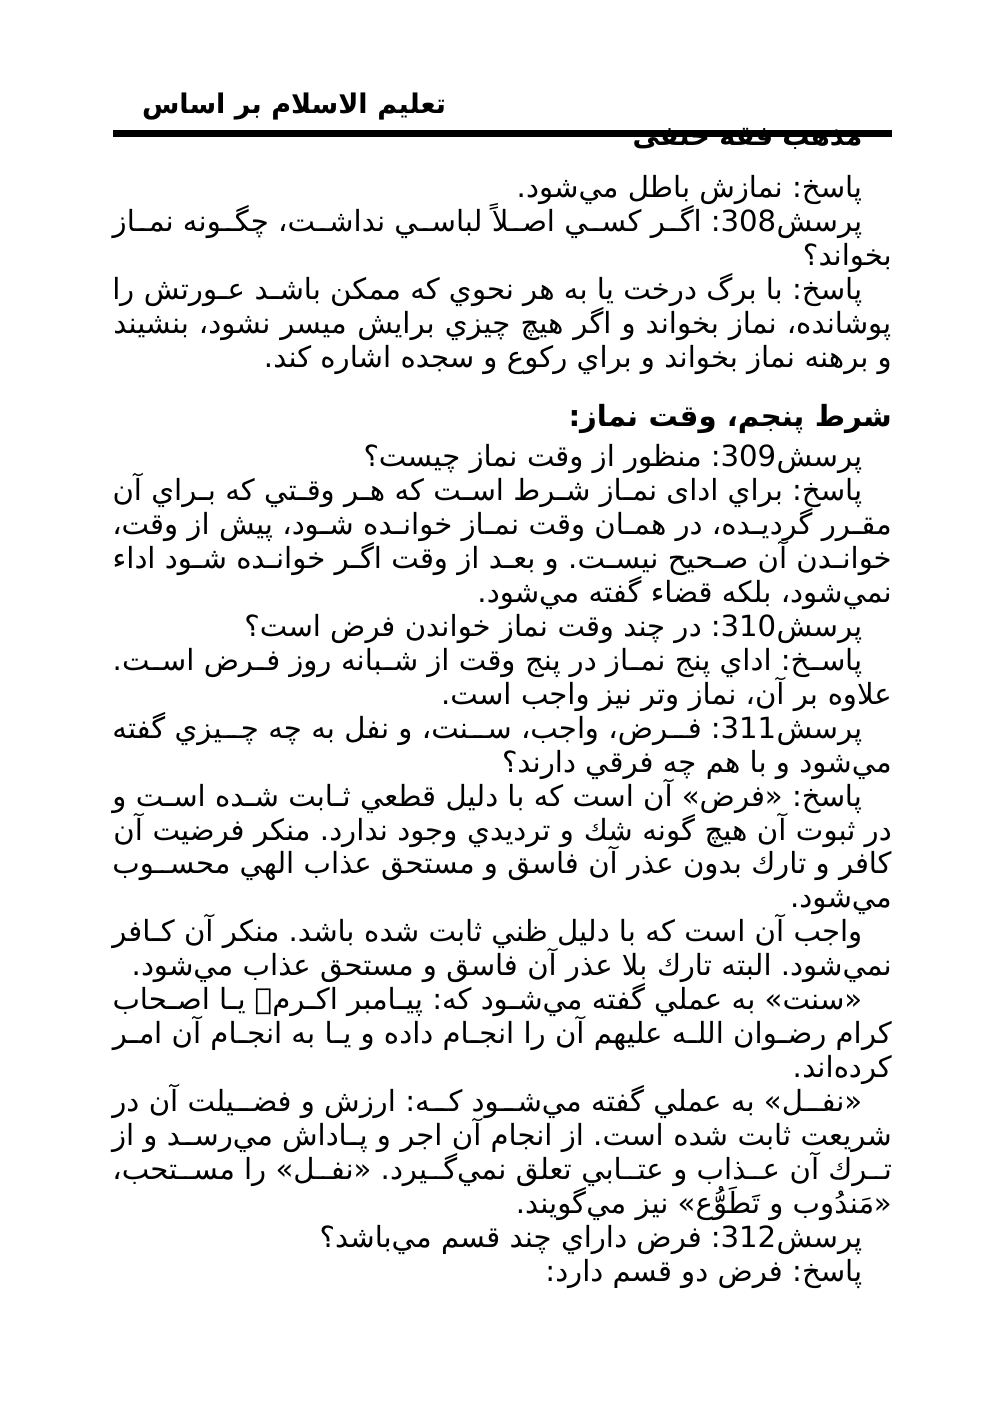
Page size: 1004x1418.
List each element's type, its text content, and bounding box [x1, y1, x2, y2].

text پاسخ: اداي‌ پنج‌ نماز در پنج‌ وقت‌ از شبانه‌ روز فرض‌ است. علاوه‌ بر آن، نماز وتر نيز واجب‌ است. [112, 643, 892, 711]
text پاسخ: «فرض» آن‌ است‌ كه‌ با دليل‌ قطعي‌ ثابت‌ شده‌ است‌ و در ثبوت‌ آن‌ هيچ‌ گونه‌ شك‌ و ترديدي‌ وجود ندارد. منكر فرضيت‌ آن‌ كافر و تارك‌ بدون‌ عذر آن‌ فاسق‌ و مستحق‌ عذاب‌ الهي‌ محسوب‌ مي‌شود. [112, 779, 892, 915]
text ‌‌شرط‌ پنجم، وقت‌ نماز: [112, 399, 892, 433]
text واجب‌ آن‌ است‌ كه‌ با دليل‌ ظني‌ ثابت‌ شده‌ باشد. منكر آن‌ كافر نمي‌شود. البته‌ تارك‌ بلا عذر آن‌ فاسق‌ و مستحق‌ عذاب‌ مي‌شود. [112, 915, 892, 983]
text پرسش‌308: اگر كسي‌ اصلاً‌ لباسي‌ نداشت، چگونه‌ نماز بخواند؟ [112, 204, 892, 272]
text «نفل» به‌ عملي‌ گفته‌ مي‌شود كه:‌ ارزش‌ و فضيلت‌ آن‌ در شريعت‌ ثابت‌ شده‌ است. از انجام‌ آن‌ اجر و پاداش‌ مي‌رسد و از ترك‌ آن‌ عذاب‌ و عتابي‌ تعلق‌ نمي‌گيرد. «نفل» را مستحب، «مَندُوب‌ و تَطَوُّ‌ع» نيز مي‌گويند. [112, 1084, 892, 1220]
text پرسش‌311: فرض، واجب، سنت، و نفل‌ به‌ چه‌ چيزي‌ گفته‌ مي‌شود و با هم‌ چه‌ فرقي‌ دارند؟ [112, 711, 892, 779]
text پرسش‌309: منظور از وقت‌ نماز چيست؟ [112, 439, 892, 473]
text پاسخ: فرض‌ دو قسم‌ دارد: [112, 1254, 892, 1288]
text پرسش‌310: در چند وقت‌ نماز خواندن‌ فرض‌ است؟ [112, 609, 892, 643]
text پاسخ: نمازش‌ باطل‌ مي‌شود. [112, 170, 892, 204]
text «سنت» به‌ عملي‌ گفته‌ مي‌شود كه‌: پيامبر اكرم يا اصحاب‌ كرام‌ رضوان‌ الله عليهم‌ آن‌ را انجام‌ داده‌ و يا به‌ انجام‌ آن‌ امر كرده‌اند. [112, 983, 892, 1084]
text پاسخ: با برگ‌ درخت‌ يا به‌ هر نحوي‌ كه‌ ممكن‌ باشد عورتش‌ را پوشانده، نماز بخواند و اگر هيچ‌ چيزي‌ برايش‌ ميسر نشود، بنشيند و برهنه‌ نماز بخواند و براي‌ ركوع‌ و سجده‌ اشاره‌ كند. [112, 272, 892, 374]
text پاسخ: براي‌ ادای نماز شرط‌ است‌ كه‌ هر وقتي‌ كه‌ براي‌ آن‌ مقرر گرديده، در همان‌ وقت‌ نماز خوانده‌ شود، پيش‌ از وقت، خواندن‌ آن‌ صحيح‌ نيست. و بعد از وقت‌ اگر خوانده‌ شود اداء نمي‌شود، بلكه‌ قضاء گفته‌ مي‌شود. [112, 473, 892, 609]
text پرسش‌312: فرض‌ داراي‌ چند قسم‌ مي‌باشد؟ [112, 1220, 892, 1254]
